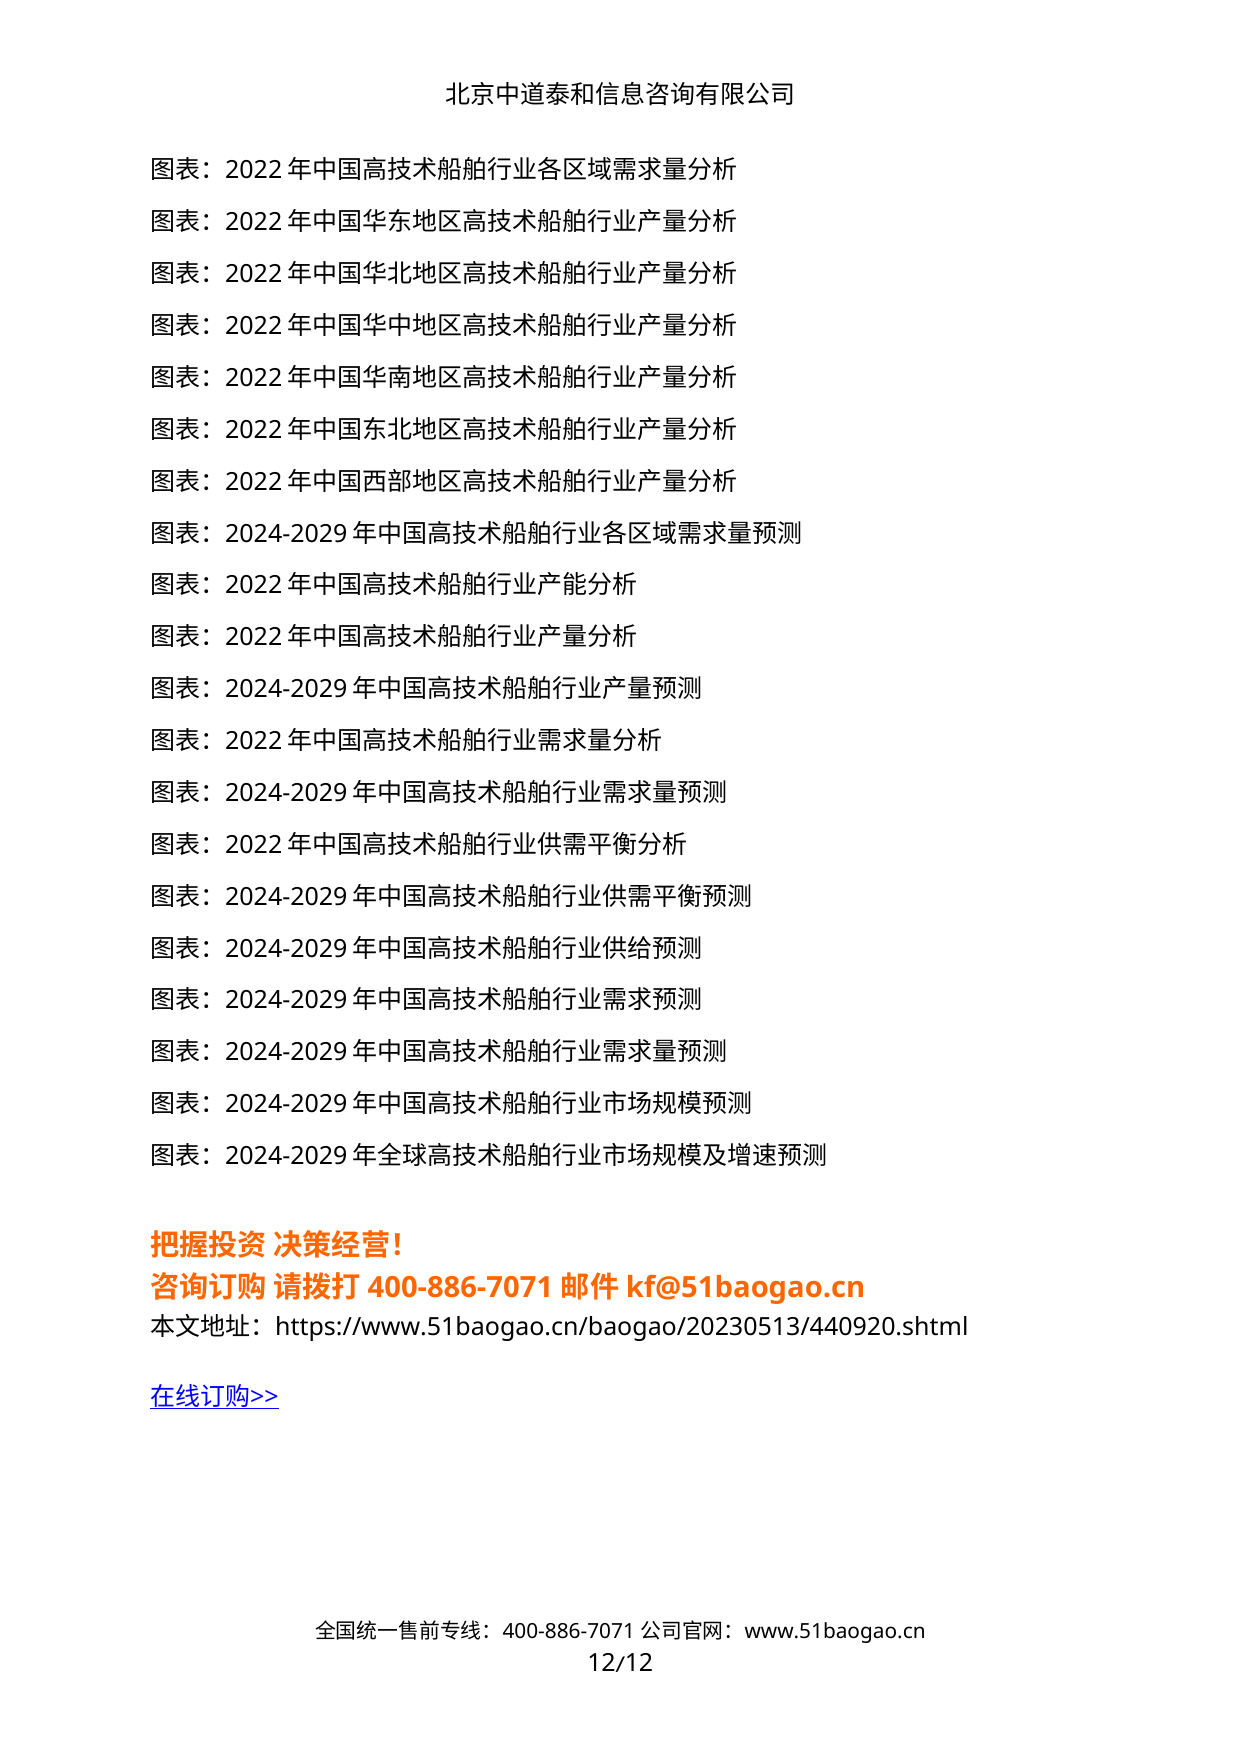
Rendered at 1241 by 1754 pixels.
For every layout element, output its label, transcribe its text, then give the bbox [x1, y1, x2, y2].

text 图表：2024-2029年中国高技术船舶行业供给预测 [150, 928, 1090, 964]
text 图表：2022年中国华南地区高技术船舶行业产量分析 [150, 357, 1090, 394]
text 图表：2022年中国高技术船舶行业需求量分析 [150, 721, 1090, 757]
text 图表：2022年中国高技术船舶行业产能分析 [150, 565, 1090, 601]
text 在线订购>> [150, 1342, 1090, 1413]
text 图表：2024-2029年中国高技术船舶行业市场规模预测 [150, 1084, 1090, 1120]
text 图表：2022年中国高技术船舶行业产量分析 [150, 617, 1090, 653]
text 图表：2024-2029年中国高技术船舶行业需求量预测 [150, 1032, 1090, 1068]
text 图表：2022年中国华东地区高技术船舶行业产量分析 [150, 202, 1090, 238]
text 图表：2022年中国华中地区高技术船舶行业产量分析 [150, 306, 1090, 342]
text 图表：2024-2029年中国高技术船舶行业供需平衡预测 [150, 876, 1090, 912]
text 图表：2022年中国西部地区高技术船舶行业产量分析 [150, 461, 1090, 497]
text 图表：2024-2029年全球高技术船舶行业市场规模及增速预测 [150, 1136, 1090, 1172]
text 图表：2022年中国高技术船舶行业供需平衡分析 [150, 824, 1090, 861]
text 图表：2024-2029年中国高技术船舶行业各区域需求量预测 [150, 513, 1090, 549]
text 把握投资 决策经营！咨询订购 请拨打 400-886-7071 邮件 kf@51baogao.cn本文地址：https://www.51baogao.cn/baogao/20230513/440920.shtml [150, 1187, 1090, 1342]
text 图表：2024-2029年中国高技术船舶行业需求量预测 [150, 772, 1090, 809]
text 图表：2022年中国华北地区高技术船舶行业产量分析 [150, 254, 1090, 290]
text 图表：2022年中国高技术船舶行业各区域需求量分析 [150, 150, 1090, 186]
text 图表：2024-2029年中国高技术船舶行业需求预测 [150, 980, 1090, 1016]
text 图表：2022年中国东北地区高技术船舶行业产量分析 [150, 409, 1090, 446]
text 图表：2024-2029年中国高技术船舶行业产量预测 [150, 669, 1090, 705]
